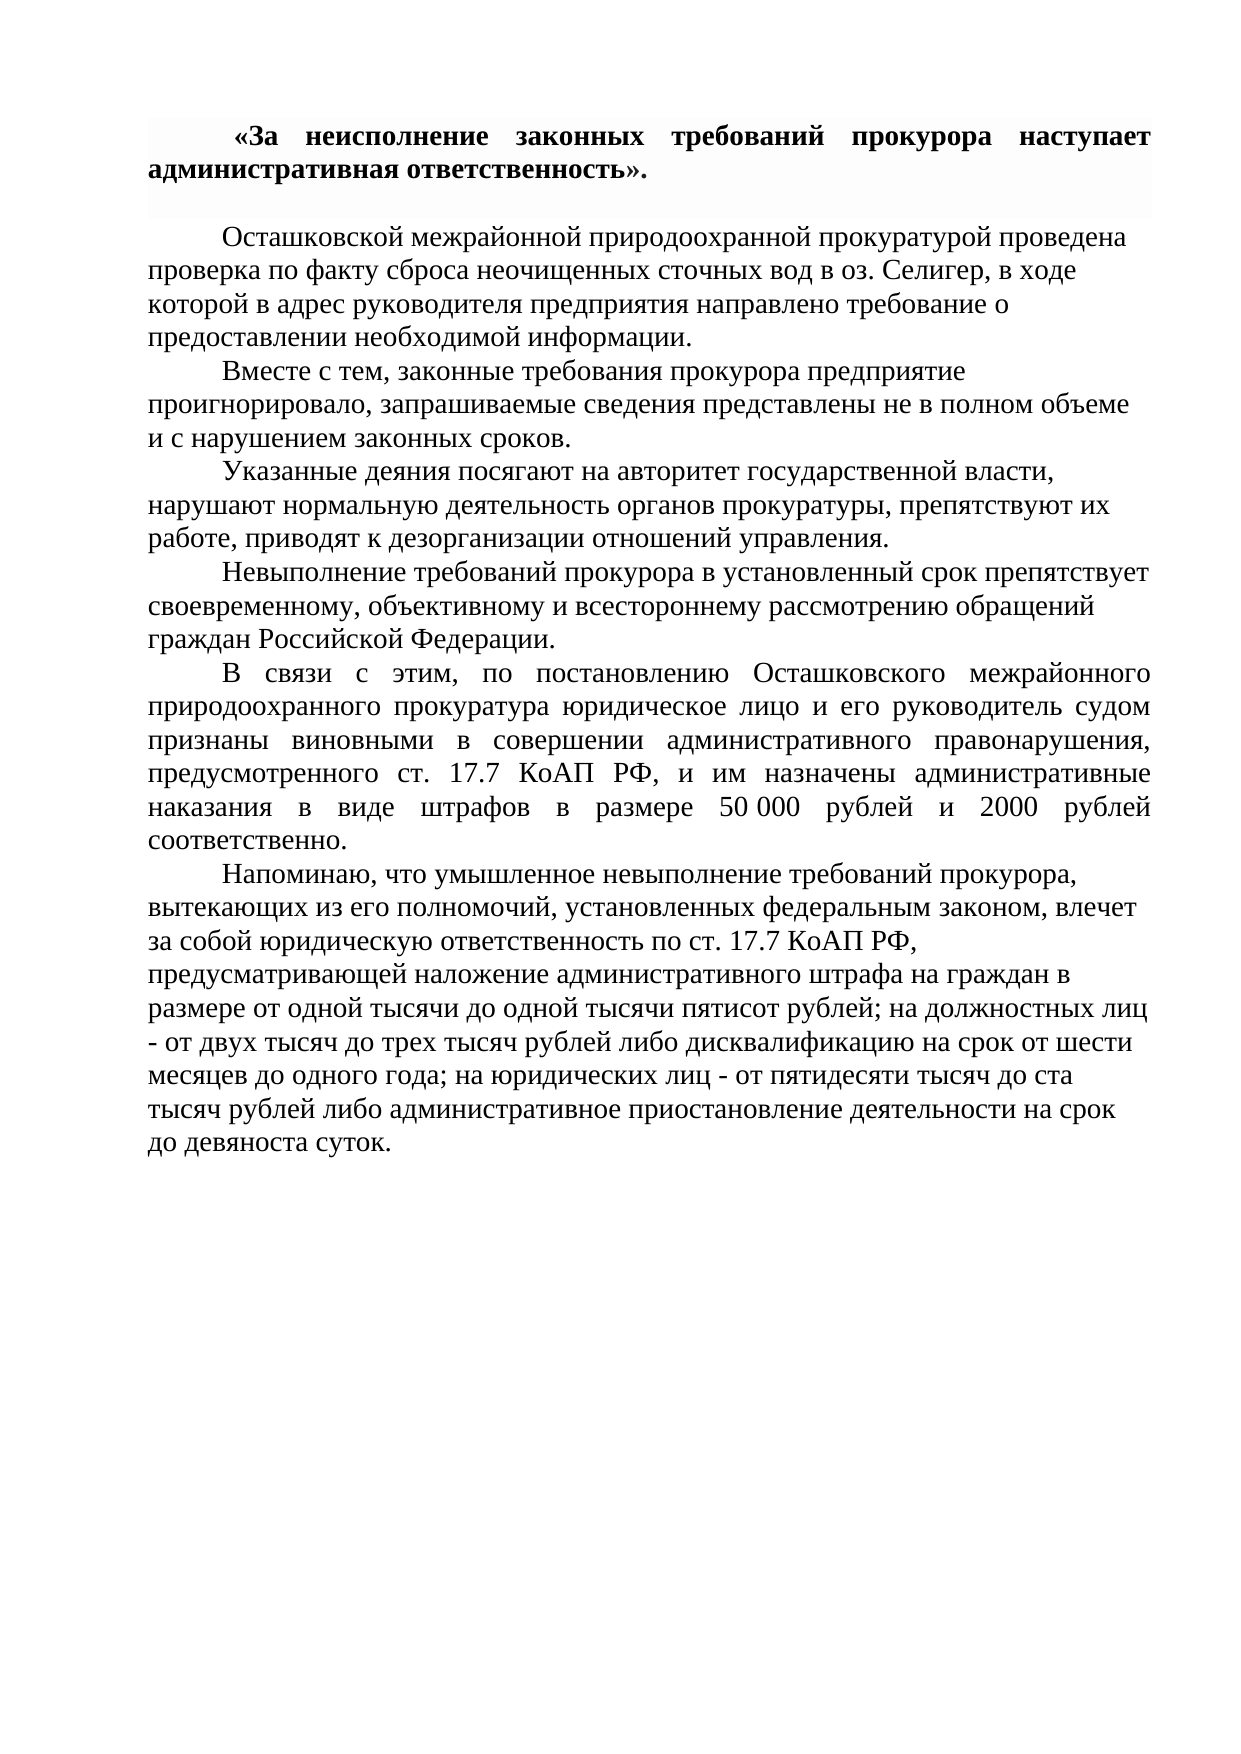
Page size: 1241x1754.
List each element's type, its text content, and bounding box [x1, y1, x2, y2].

text Напоминаю, что умышленное невыполнение требований прокурора, вытекающих из его полномочий, установленных федеральным законом, влечет за собой юридическую ответственность по ст. 17.7 КоАП РФ, предусматривающей наложение административного штрафа на граждан в размере от одной тысячи до одной тысячи пятисот рублей; на должностных лиц - от двух тысяч до трех тысяч рублей либо дисквалификацию на срок от шести месяцев до одного года; на юридических лиц - от пятидесяти тысяч до ста тысяч рублей либо административное приостановление деятельности на срок до девяноста суток. [148, 856, 1152, 1158]
text Осташковской межрайонной природоохранной прокуратурой проведена проверка по факту сброса неочищенных сточных вод в оз. Селигер, в ходе которой в адрес руководителя предприятия направлено требование о предоставлении необходимой информации. [148, 219, 1152, 353]
text Невыполнение требований прокурора в установленный срок препятствует своевременному, объективному и всестороннему рассмотрению обращений граждан Российской Федерации. [148, 554, 1152, 655]
text Указанные деяния посягают на авторитет государственной власти, нарушают нормальную деятельность органов прокуратуры, препятствуют их работе, приводят к дезорганизации отношений управления. [148, 453, 1152, 554]
text В связи с этим, по постановлению Осташковского межрайонного природоохранного прокуратура юридическое лицо и его руководитель судом признаны виновными в совершении административного правонарушения, предусмотренного ст. 17.7 КоАП РФ, и им назначены административные наказания в виде штрафов в размере 50 000 рублей и 2000 рублей соответственно. [148, 655, 1152, 856]
text «За неисполнение законных требований прокурора наступает административная ответственность». [148, 118, 1152, 185]
text Вместе с тем, законные требования прокурора предприятие проигнорировало, запрашиваемые сведения представлены не в полном объеме и с нарушением законных сроков. [148, 353, 1152, 453]
